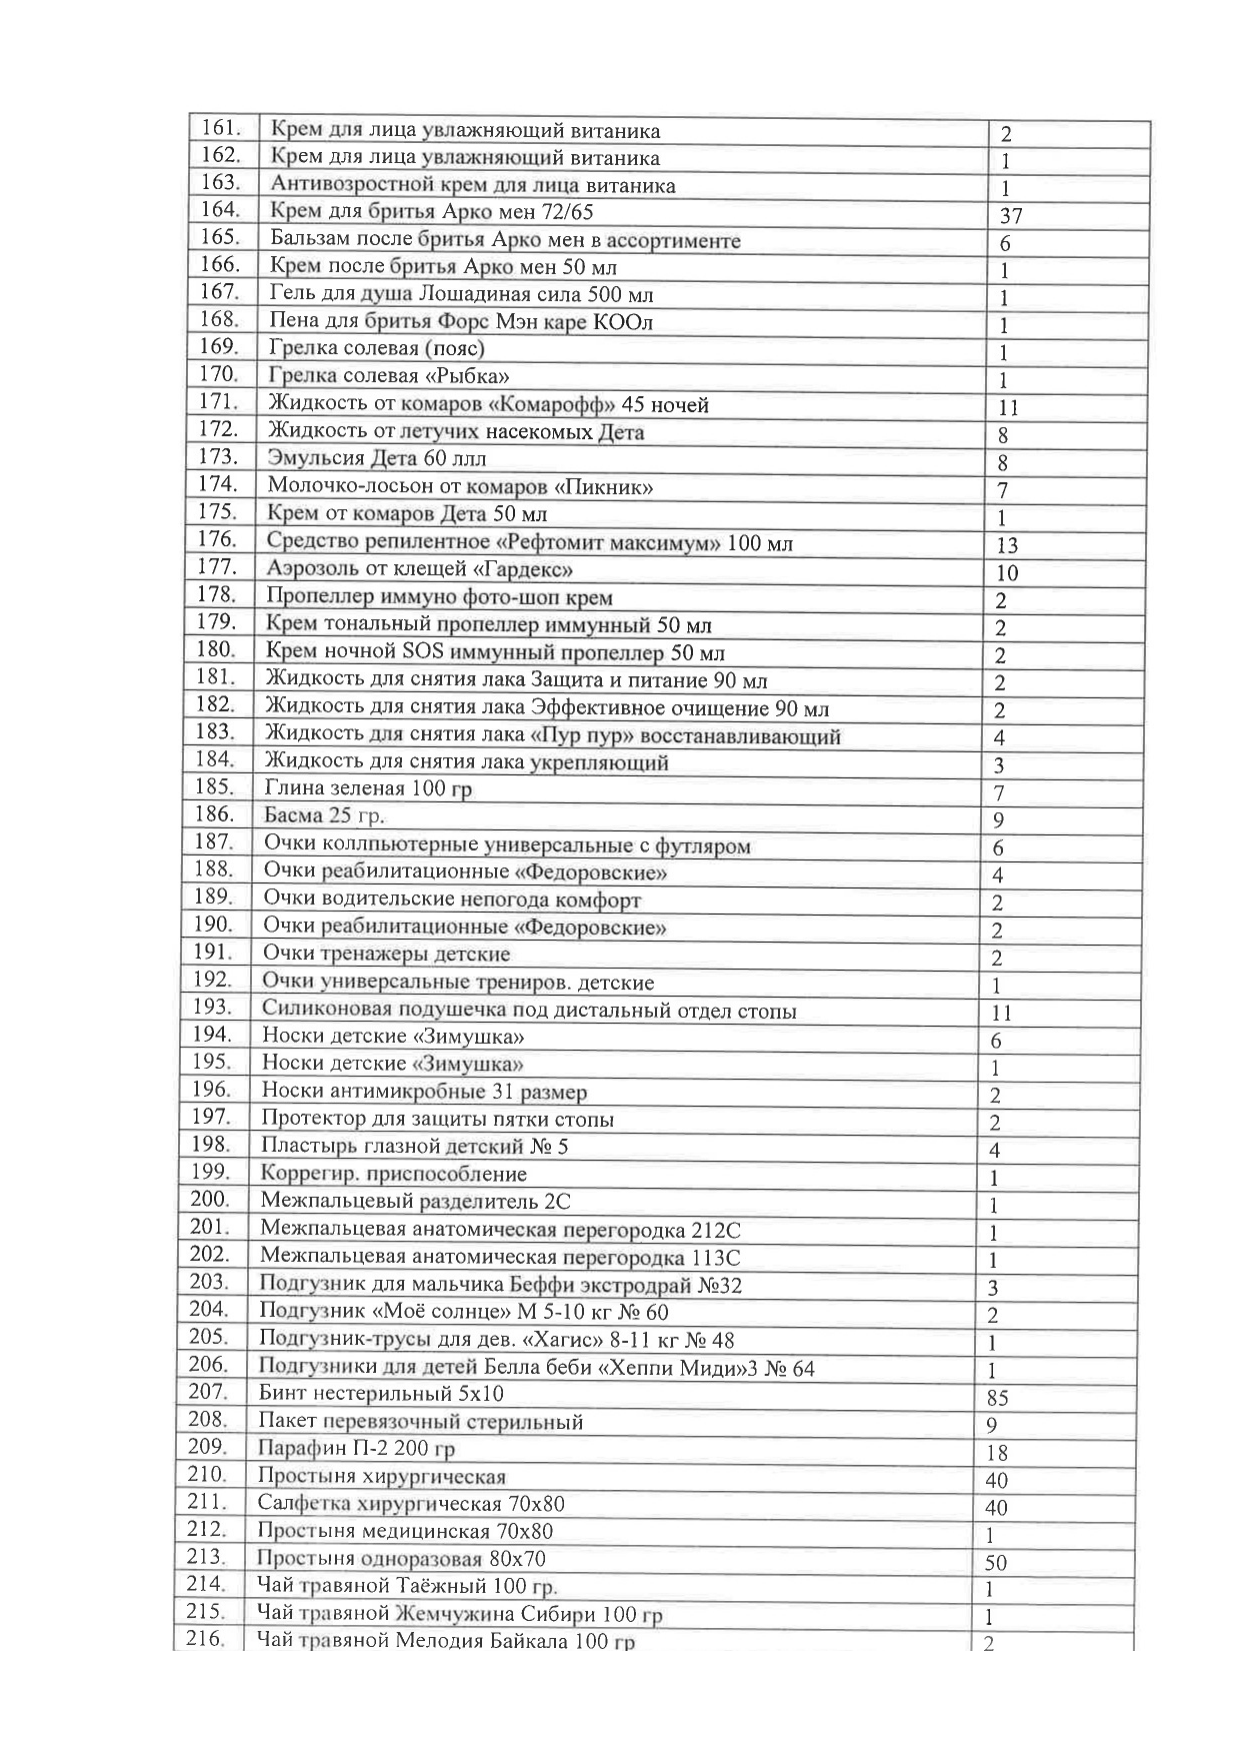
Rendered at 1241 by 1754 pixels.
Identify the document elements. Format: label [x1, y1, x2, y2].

picture [162, 88, 1183, 1651]
